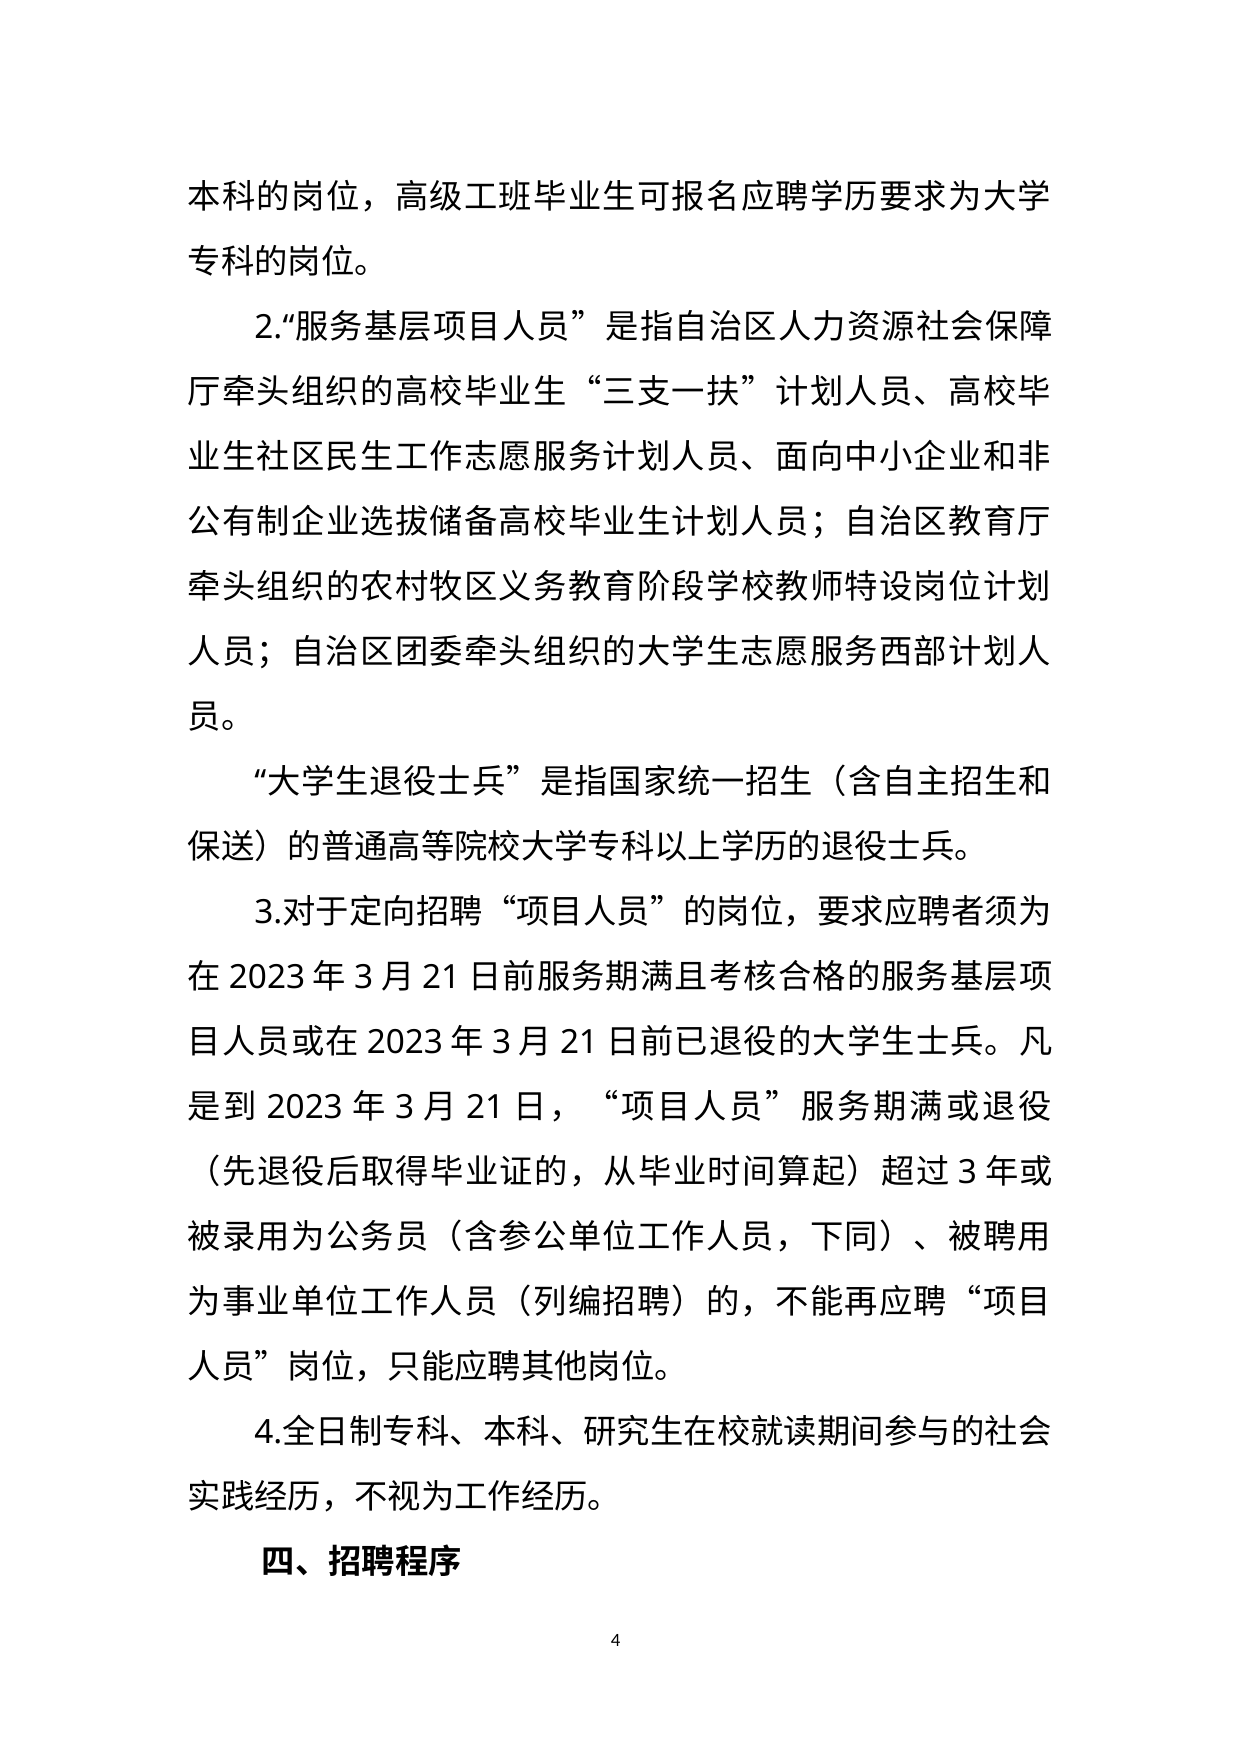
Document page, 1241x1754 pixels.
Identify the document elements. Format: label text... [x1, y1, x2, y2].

text 4.全日制专科、本科、研究生在校就读期间参与的社会实践经历，不视为工作经历。 [187, 1397, 1053, 1527]
text “大学生退役士兵”是指国家统一招生（含自主招生和保送）的普通高等院校大学专科以上学历的退役士兵。 [187, 747, 1053, 877]
text 2.“服务基层项目人员”是指自治区人力资源社会保障厅牵头组织的高校毕业生“三支一扶”计划人员、高校毕业生社区民生工作志愿服务计划人员、面向中小企业和非公有制企业选拔储备高校毕业生计划人员；自治区教育厅牵头组织的农村牧区义务教育阶段学校教师特设岗位计划人员；自治区团委牵头组织的大学生志愿服务西部计划人员。 [187, 292, 1053, 747]
text 四、招聘程序 [261, 1527, 1053, 1592]
text 3.对于定向招聘“项目人员”的岗位，要求应聘者须为在2023年3月21日前服务期满且考核合格的服务基层项目人员或在2023年3月21日前已退役的大学生士兵。凡是到2023年3月21日，“项目人员”服务期满或退役（先退役后取得毕业证的，从毕业时间算起）超过3年或被录用为公务员（含参公单位工作人员，下同）、被聘用为事业单位工作人员（列编招聘）的，不能再应聘“项目人员”岗位，只能应聘其他岗位。 [187, 877, 1053, 1397]
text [187, 162, 1053, 292]
